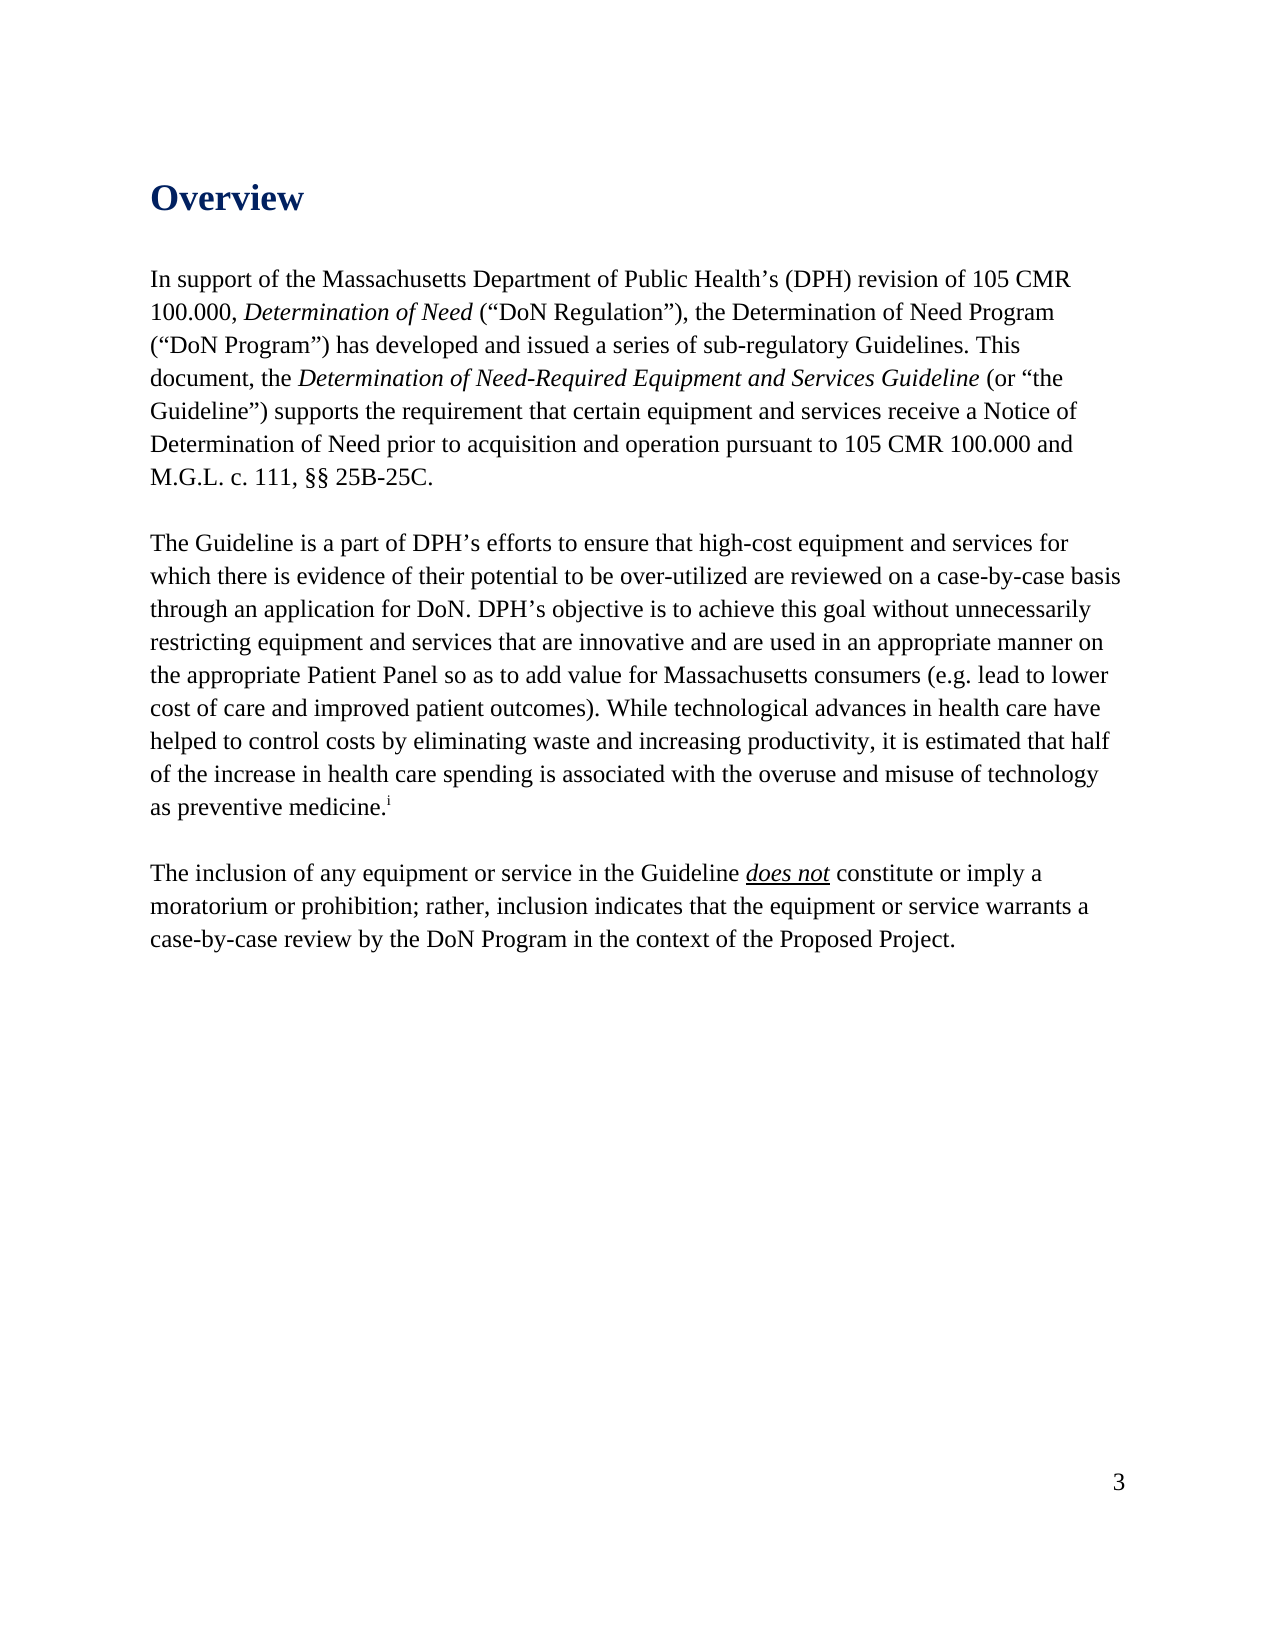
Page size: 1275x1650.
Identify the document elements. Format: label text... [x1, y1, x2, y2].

text The Guideline is a part of DPH’s efforts to ensure that high-cost equipment and services for which there is evidence of their potential to be over-utilized are reviewed on a case-by-case basis through an application for DoN. DPH’s objective is to achieve this goal without unnecessarily restricting equipment and services that are innovative and are used in an appropriate manner on the appropriate Patient Panel so as to add value for Massachusetts consumers (e.g. lead to lower cost of care and improved patient outcomes). While technological advances in health care have helped to control costs by eliminating waste and increasing productivity, it is estimated that half of the increase in health care spending is associated with the overuse and misuse of technology as preventive medicine. [150, 528, 1125, 821]
text The inclusion of any equipment or service in the Guideline does not constitute or imply a moratorium or prohibition; rather, inclusion indicates that the equipment or service warrants a case-by-case review by the DoN Program in the context of the Proposed Project. [150, 858, 1125, 953]
text In support of the Massachusetts Department of Public Health’s (DPH) revision of 105 CMR 100.000, Determination of Need (“DoN Regulation”), the Determination of Need Program (“DoN Program”) has developed and issued a series of sub-regulatory Guidelines. This document, the Determination of Need-Required Equipment and Services Guideline (or “the Guideline”) supports the requirement that certain equipment and services receive a Notice of Determination of Need prior to acquisition and operation pursuant to 105 CMR 100.000 and M.G.L. c. 111, §§ 25B-25C. [150, 264, 1125, 491]
subtitle Overview [150, 175, 1125, 218]
